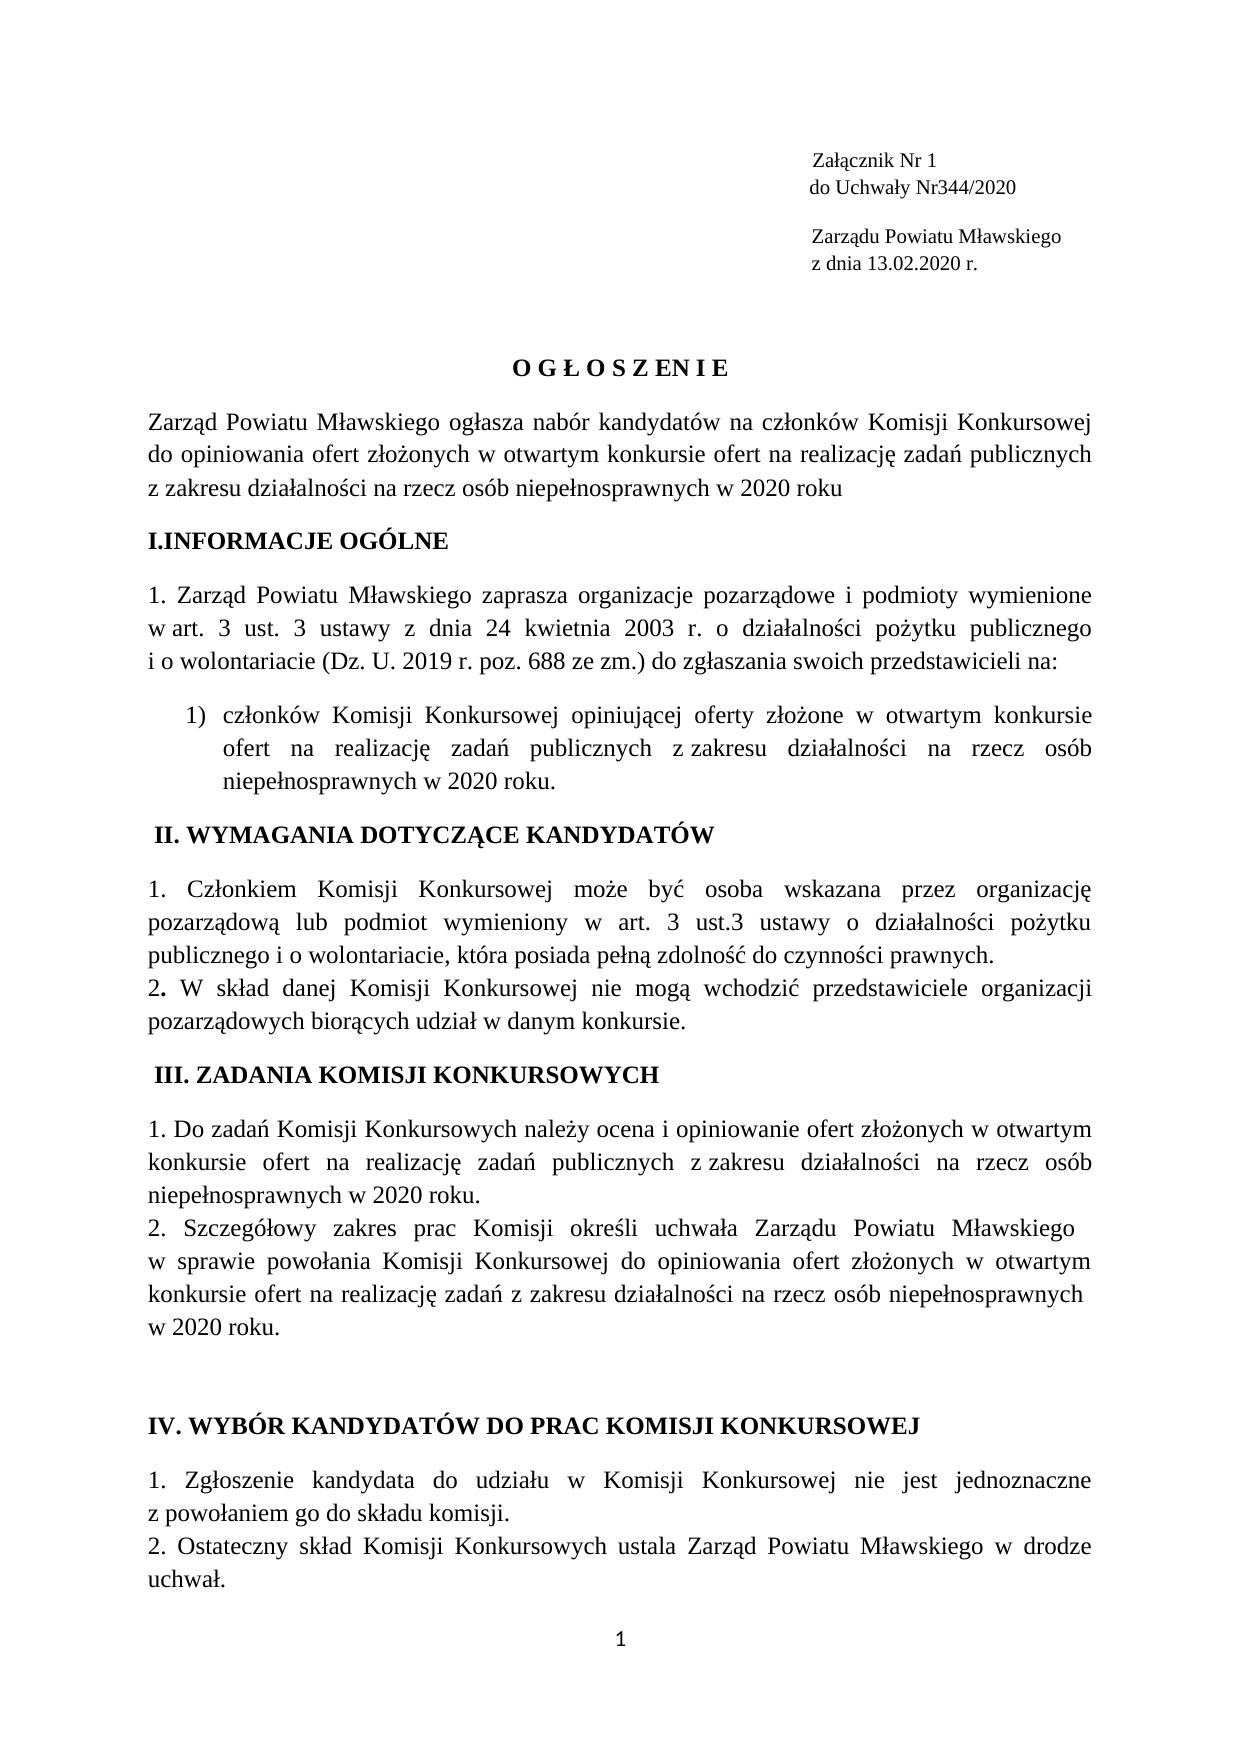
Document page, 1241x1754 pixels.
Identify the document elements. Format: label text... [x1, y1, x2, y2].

text 1. Zgłoszenie kandydata do udziału w Komisji Konkursowej nie jest jednoznaczne z powołaniem go do składu komisji. [148, 1465, 1093, 1527]
text Zarządu Powiatu Mławskiego z dnia 13.02.2020 r. [811, 224, 1093, 275]
text O G Ł O S Z EN I E [148, 353, 1093, 381]
text 1. Zarząd Powiatu Mławskiego zaprasza organizacje pozarządowe i podmioty wymienione w art. 3 ust. 3 ustawy z dnia 24 kwietnia 2003 r. o działalności pożytku publicznego i o wolontariacie (Dz. U. 2019 r. poz. 688 ze zm.) do zgłaszania swoich przedstawicieli na: [148, 580, 1093, 675]
text 2. Ostateczny skład Komisji Konkursowych ustala Zarząd Powiatu Mławskiego w drodze uchwał. [148, 1531, 1093, 1593]
text II. WYMAGANIA DOTYCZĄCE KANDYDATÓW [148, 820, 1093, 849]
text III. ZADANIA KOMISJI KONKURSOWYCH [148, 1060, 1093, 1089]
text IV. WYBÓR KANDYDATÓW DO PRAC KOMISJI KONKURSOWEJ [148, 1411, 1093, 1440]
text I.INFORMACJE OGÓLNE [148, 526, 1093, 555]
list członków Komisji Konkursowej opiniującej oferty złożone w otwartym konkursie ofert na realizację zadań publicznych z zakresu działalności na rzecz osób niepełnosprawnych w 2020 roku. [185, 700, 1093, 795]
text 1. Członkiem Komisji Konkursowej może być osoba wskazana przez organizację pozarządową lub podmiot wymieniony w art. 3 ust.3 ustawy o działalności pożytku publicznego i o wolontariacie, która posiada pełną zdolność do czynności prawnych. [148, 874, 1093, 969]
text 2. W skład danej Komisji Konkursowej nie mogą wchodzić przedstawiciele organizacji pozarządowych biorących udział w danym konkursie. [148, 973, 1093, 1035]
text Załącznik Nr 1 [811, 148, 1093, 172]
text do Uchwały Nr344/2020 [148, 175, 1093, 199]
text Zarząd Powiatu Mławskiego ogłasza nabór kandydatów na członków Komisji Konkursowej do opiniowania ofert złożonych w otwartym konkursie ofert na realizację zadań publicznych z zakresu działalności na rzecz osób niepełnosprawnych w 2020 roku [148, 407, 1093, 501]
text 2. Szczegółowy zakres prac Komisji określi uchwała Zarządu Powiatu Mławskiego w sprawie powołania Komisji Konkursowej do opiniowania ofert złożonych w otwartym konkursie ofert na realizację zadań z zakresu działalności na rzecz osób niepełnosprawnych w 2020 roku. [148, 1213, 1093, 1341]
text 1. Do zadań Komisji Konkursowych należy ocena i opiniowanie ofert złożonych w otwartym konkursie ofert na realizację zadań publicznych z zakresu działalności na rzecz osób niepełnosprawnych w 2020 roku. [148, 1114, 1093, 1208]
